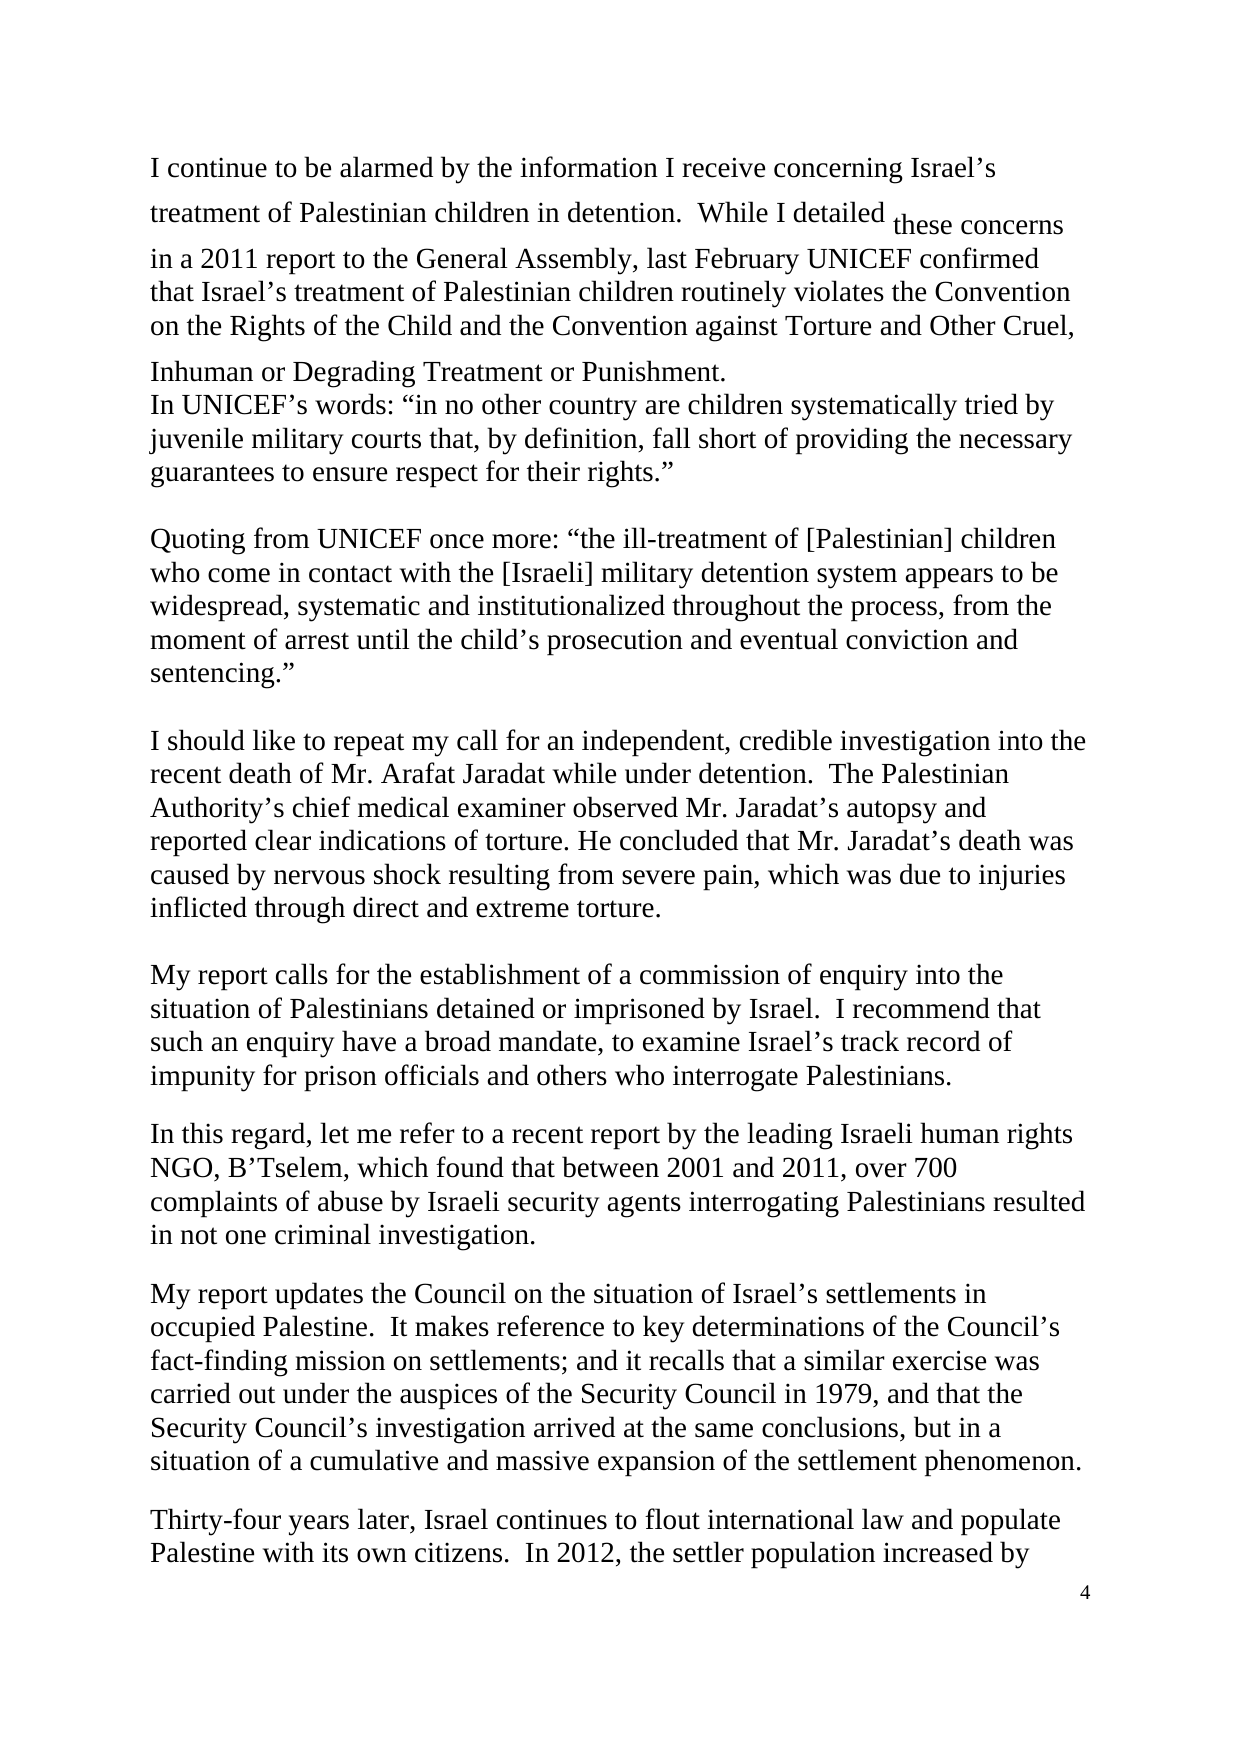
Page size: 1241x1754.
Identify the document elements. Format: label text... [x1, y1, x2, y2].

text In this regard, let me refer to a recent report by the leading Israeli human rights NGO, B’Tselem, which found that between 2001 and 2011, over 700 complaints of abuse by Israeli security agents interrogating Palestinians resulted in not one criminal investigation. [150, 1117, 1090, 1251]
text I should like to repeat my call for an independent, credible investigation into the recent death of Mr. Arafat Jaradat while under detention. The Palestinian Authority’s chief medical examiner observed Mr. Jaradat’s autopsy and reported clear indications of torture. He concluded that Mr. Jaradat’s death was caused by nervous shock resulting from severe pain, which was due to injuries inflicted through direct and extreme torture. [150, 723, 1090, 924]
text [150, 1502, 1090, 1569]
text Quoting from UNICEF once more: “the ill-treatment of [Palestinian] children who come in contact with the [Israeli] military detention system appears to be widespread, systematic and institutionalized throughout the process, from the moment of arrest until the child’s prosecution and eventual conviction and sentencing.” [150, 521, 1090, 689]
text In UNICEF’s words: “in no other country are children systematically tried by juvenile military courts that, by definition, fall short of providing the necessary guarantees to ensure respect for their rights.” [150, 387, 1090, 488]
text My report updates the Council on the situation of Israel’s settlements in occupied Palestine. It makes reference to key determinations of the Council’s fact-finding mission on settlements; and it recalls that a similar exercise was carried out under the auspices of the Security Council in 1979, and that the Security Council’s investigation arrived at the same conclusions, but in a situation of a cumulative and massive expansion of the settlement phenomenon. [150, 1276, 1090, 1477]
text I continue to be alarmed by the information I receive concerning Israel’s treatment of Palestinian children in detention. While I detailed these concerns in a 2011 report to the General Assembly, last February UNICEF confirmed that Israel’s treatment of Palestinian children routinely violates the Convention on the Rights of the Child and the Convention against Torture and Other Cruel, Inhuman or Degrading Treatment or Punishment. [150, 150, 1090, 387]
text My report calls for the establishment of a commission of enquiry into the situation of Palestinians detained or imprisoned by Israel. I recommend that such an enquiry have a broad mandate, to examine Israel’s track record of impunity for prison officials and others who interrogate Palestinians. [150, 957, 1090, 1092]
